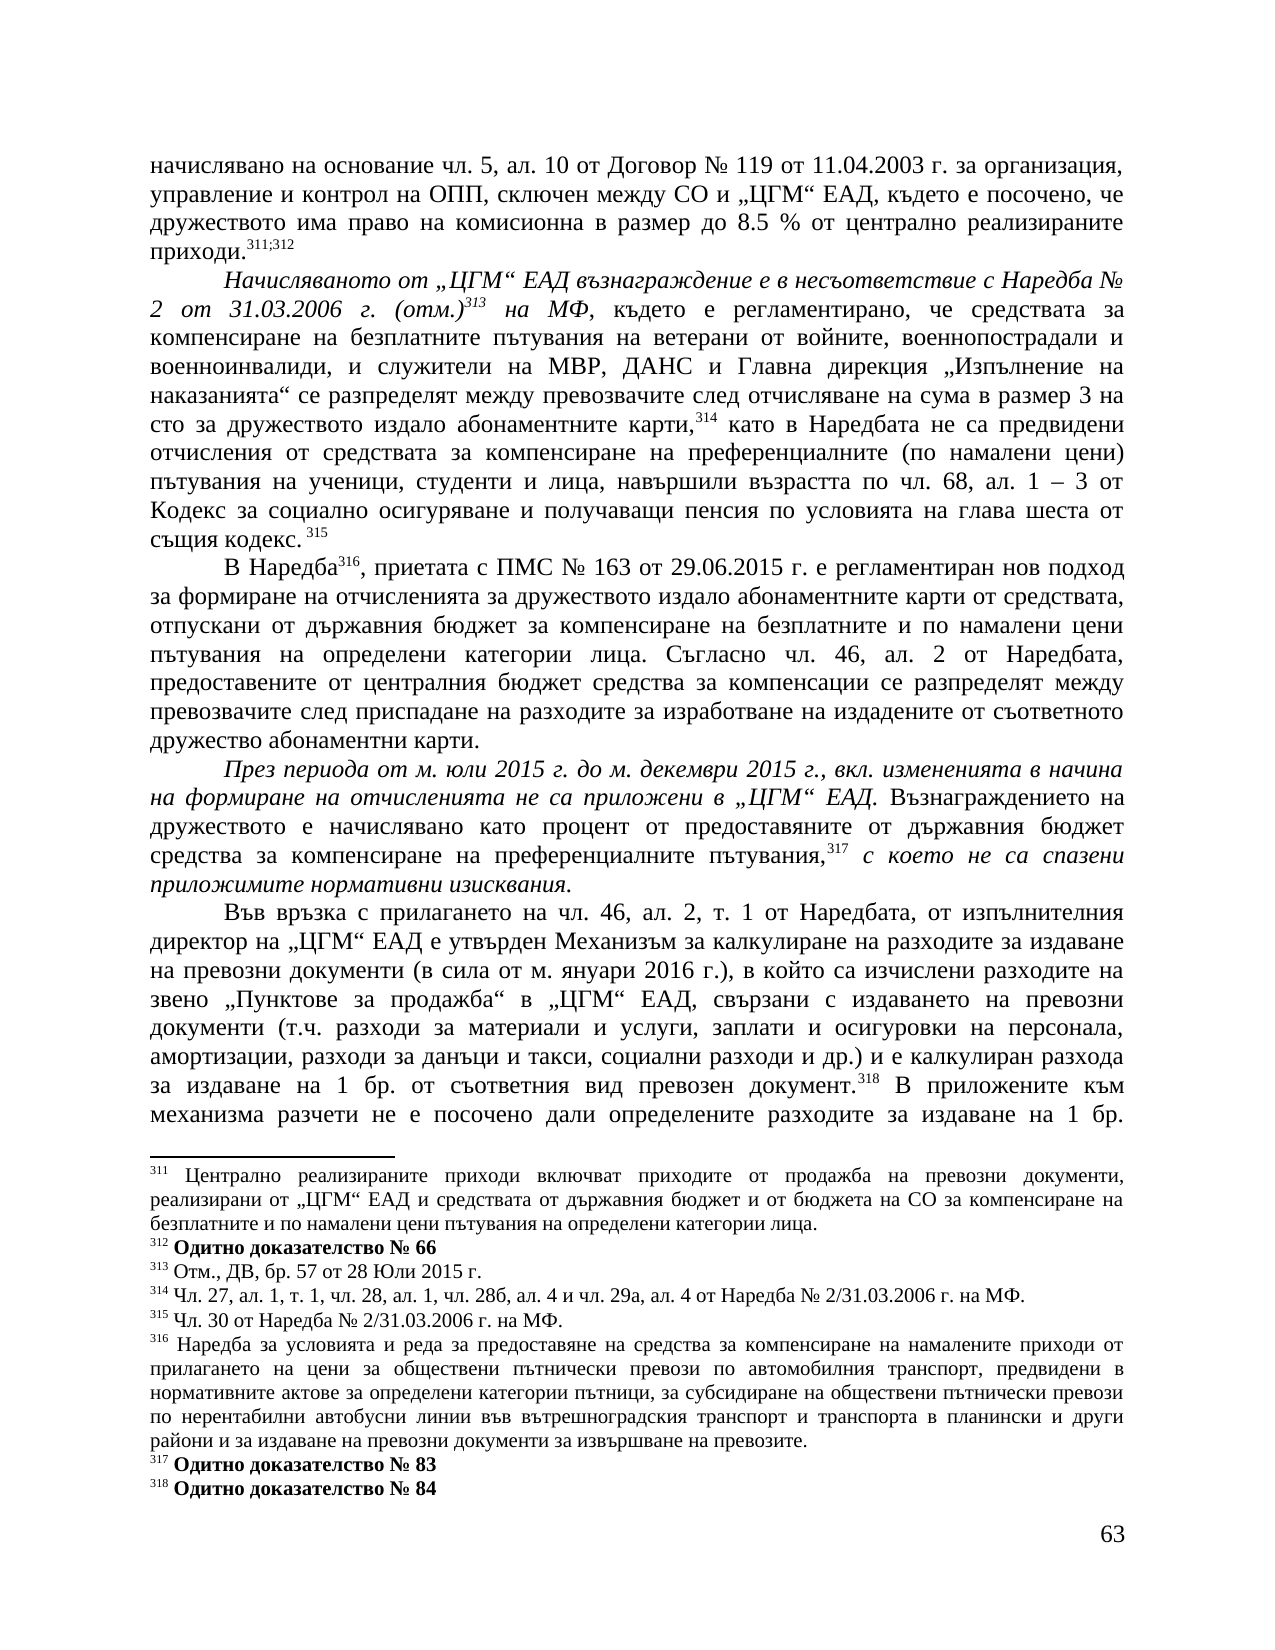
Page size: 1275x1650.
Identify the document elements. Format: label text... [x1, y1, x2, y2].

text Начисляваното от „ЦГМ“ ЕАД възнаграждение е в несъответствие с Наредба № 2 от 31.03.2006 г. (отм.) на МФ, където е регламентирано, че средствата за компенсиране на безплатните пътувания на ветерани от войните, военнопострадали и военноинвалиди, и служители на МВР, ДАНС и Главна дирекция „Изпълнение на наказанията“ се разпределят между превозвачите след отчисляване на сума в размер 3 на сто за дружеството издало абонаментните карти, като в Наредбата не са предвидени отчисления от средствата за компенсиране на преференциалните (по намалени цени) пътувания на ученици, студенти и лица, навършили възрастта по чл. 68, ал. 1 – 3 от Кодекс за социално осигуряване и получаващи пенсия по условията на глава шеста от същия кодекс. [150, 265, 1125, 552]
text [150, 150, 1125, 265]
text Във връзка с прилагането на чл. 46, ал. 2, т. 1 от Наредбата, от изпълнителния директор на „ЦГМ“ ЕАД е утвърден Механизъм за калкулиране на разходите за издаване на превозни документи (в сила от м. януари 2016 г.), в който са изчислени разходите на звено „Пунктове за продажба“ в „ЦГМ“ ЕАД, свързани с издаването на превозни документи (т.ч. разходи за материали и услуги, заплати и осигуровки на персонала, амортизации, разходи за данъци и такси, социални разходи и др.) и е калкулиран разхода за издаване на 1 бр. от съответния вид превозен документ. В приложените към механизма разчети не е посочено дали определените разходите за издаване на 1 бр. превозен документ са обвързани с действащите през периода договори на „ЦГМ“ ЕАД за изработка и доставка на ценни образци и смарт карти (абонаментни карти), в които е договорена конкретна цена за изработка и доставка на 1 бр. от съответния вид превозен документ, издаван от дружеството. [150, 897, 1125, 1127]
text През периода от м. юли 2015 г. до м. декември 2015 г., вкл. измененията в начина на формиране на отчисленията не са приложени в „ЦГМ“ ЕАД. Възнаграждението на дружеството е начислявано като процент от предоставяните от държавния бюджет средства за компенсиране на преференциалните пътувания, с което не са спазени приложимите нормативни изисквания. [150, 754, 1125, 897]
text В Наредба, приетата с ПМС № 163 от 29.06.2015 г. е регламентиран нов подход за формиране на отчисленията за дружеството издало абонаментните карти от средствата, отпускани от държавния бюджет за компенсиране на безплатните и по намалени цени пътувания на определени категории лица. Съгласно чл. 46, ал. 2 от Наредбата, предоставените от централния бюджет средства за компенсации се разпределят между превозвачите след приспадане на разходите за изработване на издадените от съответното дружество абонаментни карти. [150, 552, 1125, 754]
